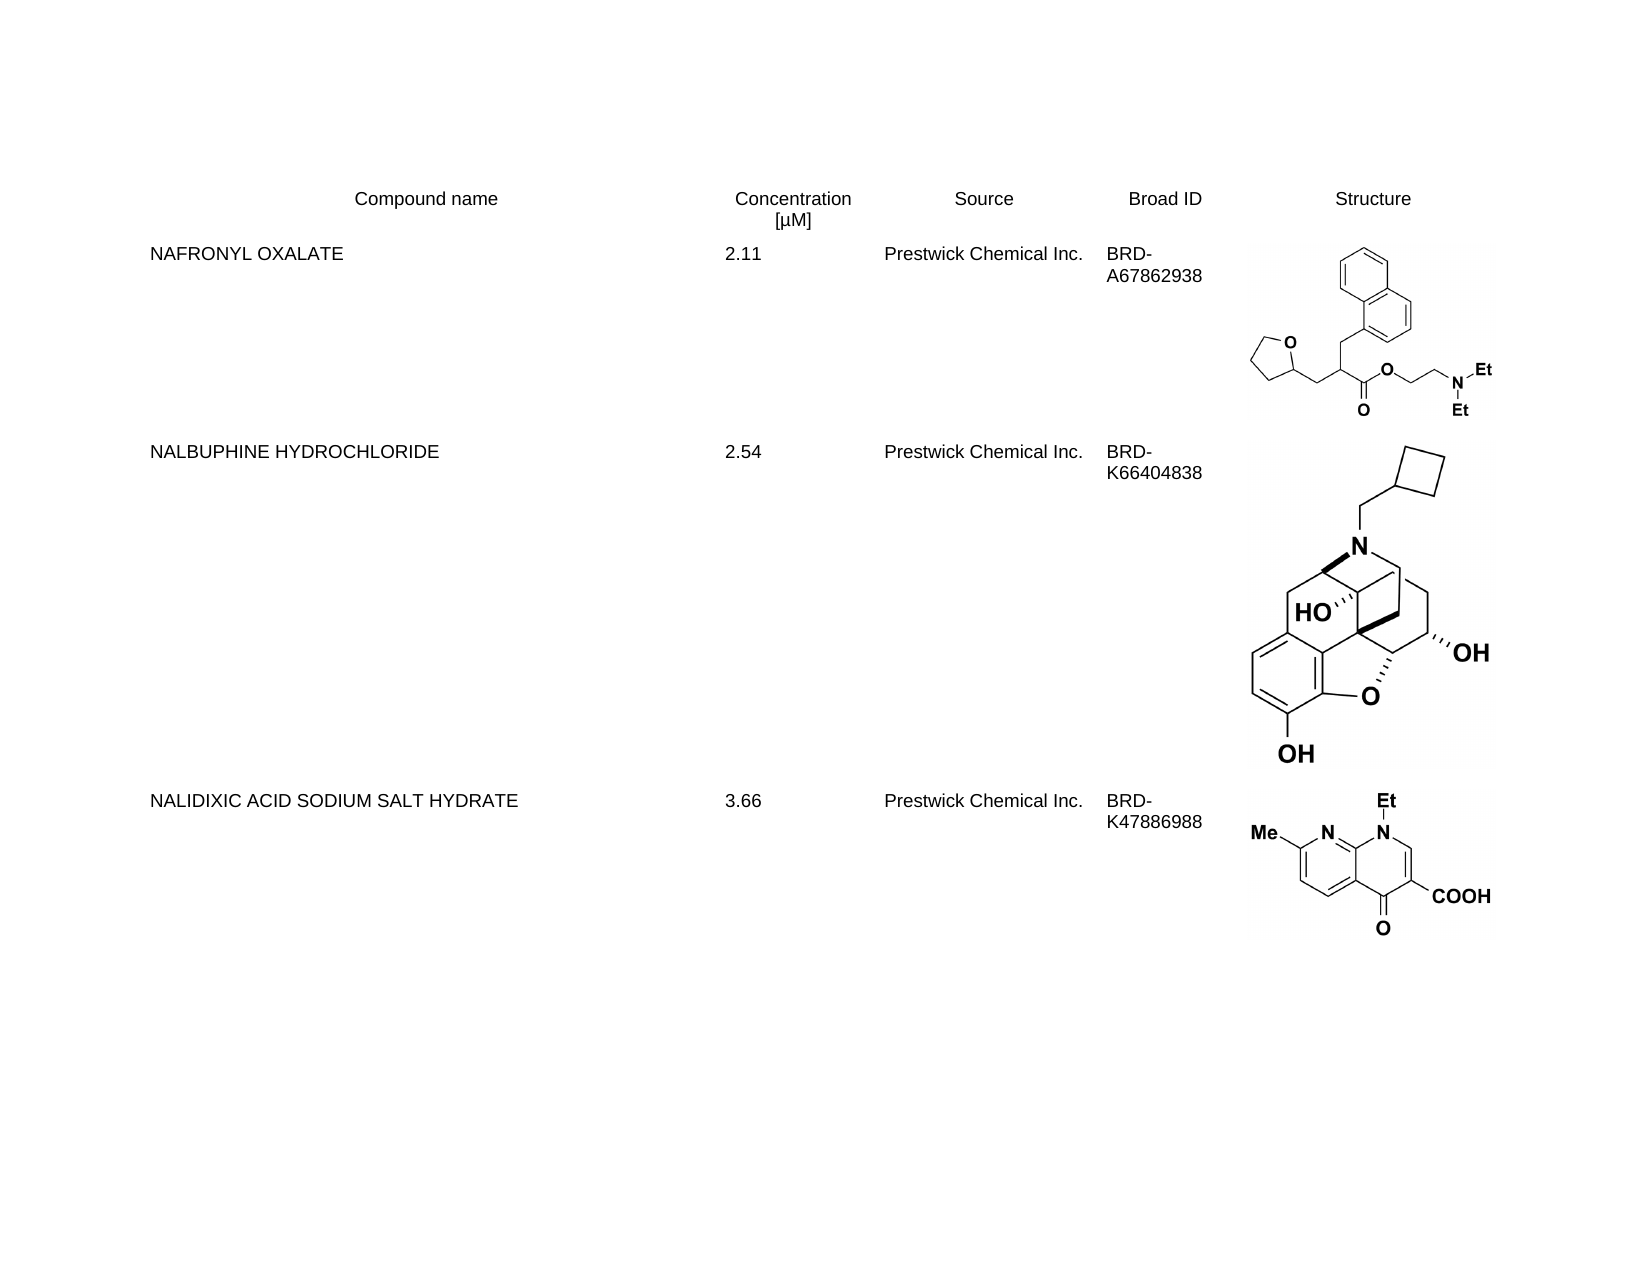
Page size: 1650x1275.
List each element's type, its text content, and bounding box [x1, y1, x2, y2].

table_cell NALIDIXIC ACID SODIUM SALT HYDRATE [139, 790, 714, 960]
table_header Source [873, 188, 1095, 243]
picture [1246, 789, 1496, 940]
table_cell [1235, 243, 1511, 441]
table_header Structure [1235, 188, 1511, 243]
table_cell 2.54 [714, 441, 873, 790]
table_cell [1235, 441, 1511, 790]
table_cell Prestwick Chemical Inc. [873, 441, 1095, 790]
table_cell Prestwick Chemical Inc. [873, 790, 1095, 960]
table_cell BRD-K66404838 [1095, 441, 1235, 790]
table_cell 3.66 [714, 790, 873, 960]
picture [1246, 440, 1496, 769]
table_cell NAFRONYL OXALATE [139, 243, 714, 441]
table_header Concentration [µM] [714, 188, 873, 243]
table_header Compound name [139, 188, 714, 243]
table_cell Prestwick Chemical Inc. [873, 243, 1095, 441]
table_header Broad ID [1095, 188, 1235, 243]
table_cell 2.11 [714, 243, 873, 441]
table_cell NALBUPHINE HYDROCHLORIDE [139, 441, 714, 790]
table_cell [1235, 790, 1511, 960]
table_cell BRD-K47886988 [1095, 790, 1235, 960]
table_cell BRD-A67862938 [1095, 243, 1235, 441]
picture [1246, 243, 1496, 420]
